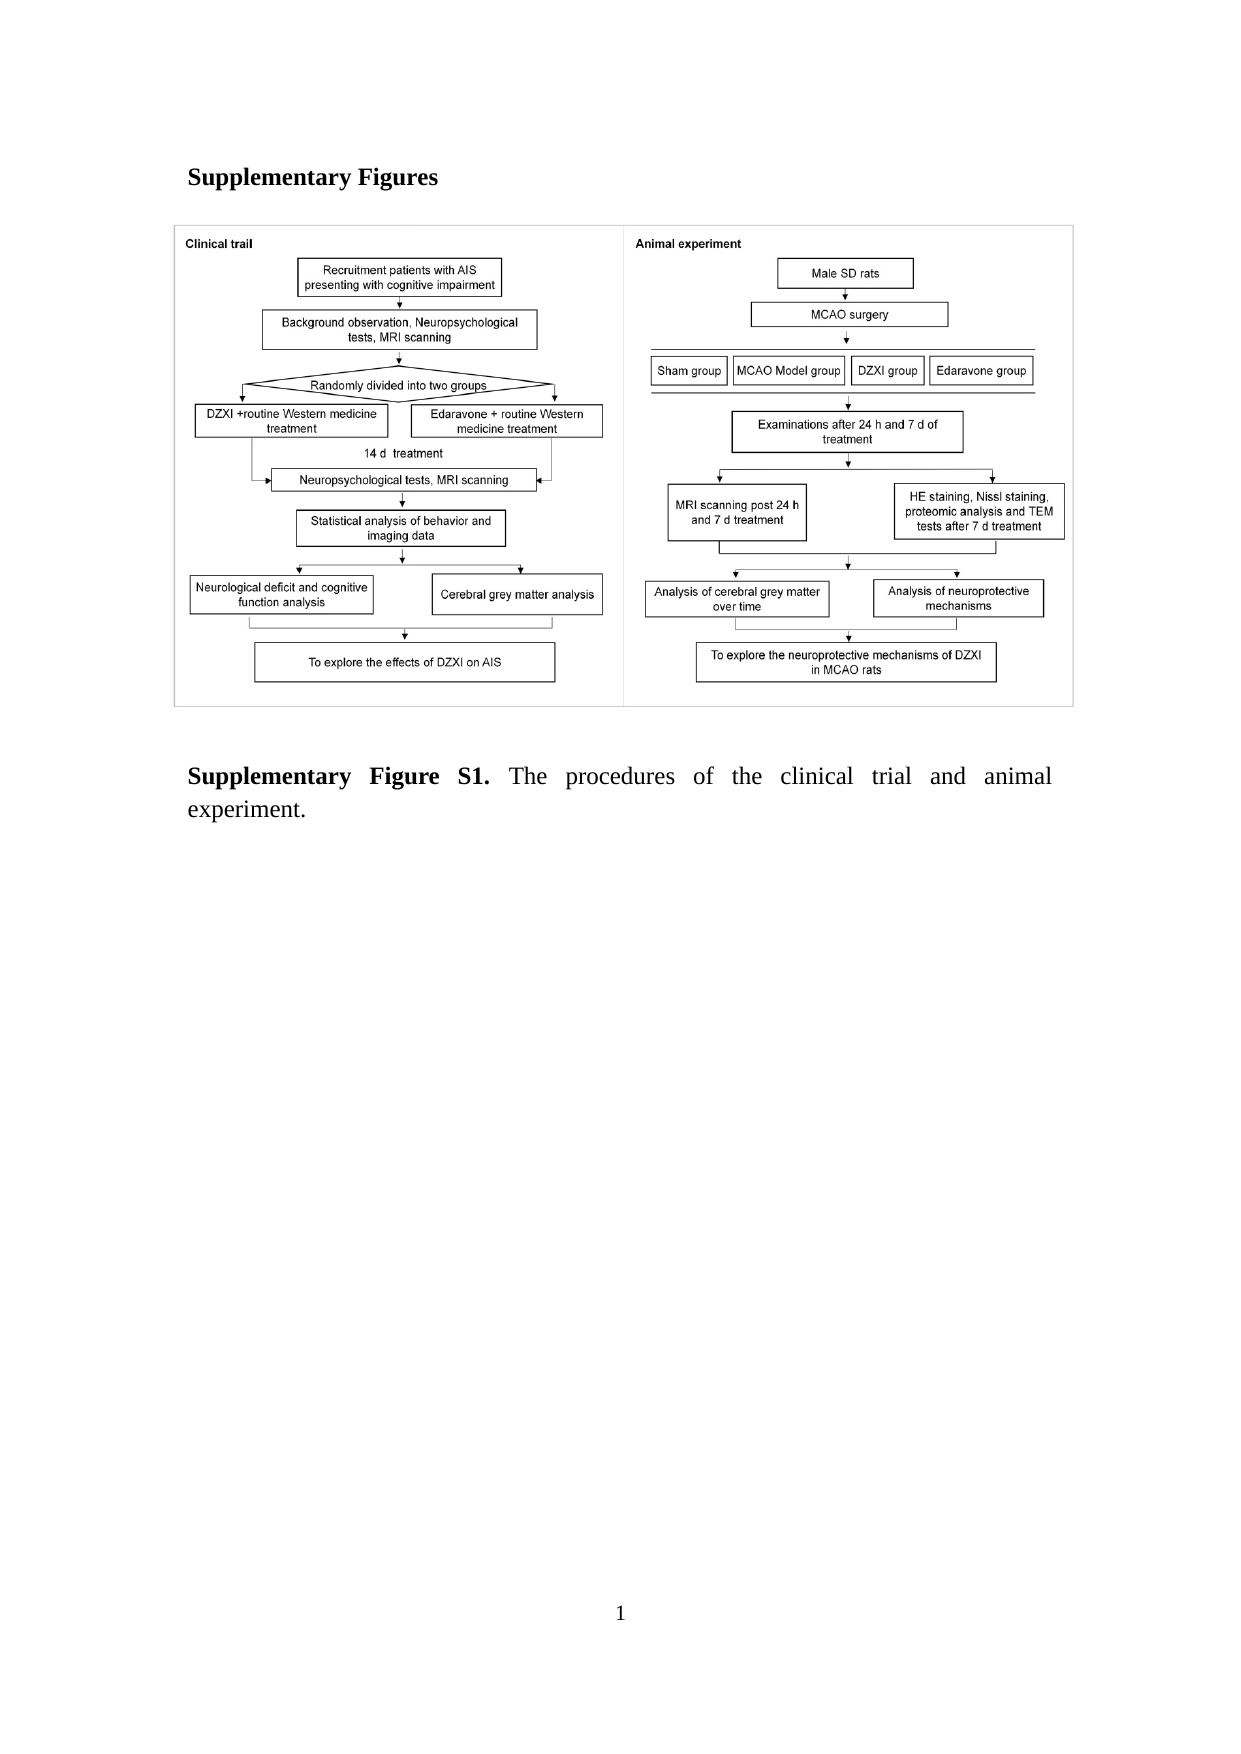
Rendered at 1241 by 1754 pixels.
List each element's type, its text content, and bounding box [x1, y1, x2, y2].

picture [158, 206, 1090, 728]
text Supplementary Figures [187, 160, 1053, 192]
text Supplementary Figure S1. The procedures of the clinical trial and animal experiment. [187, 759, 1053, 824]
